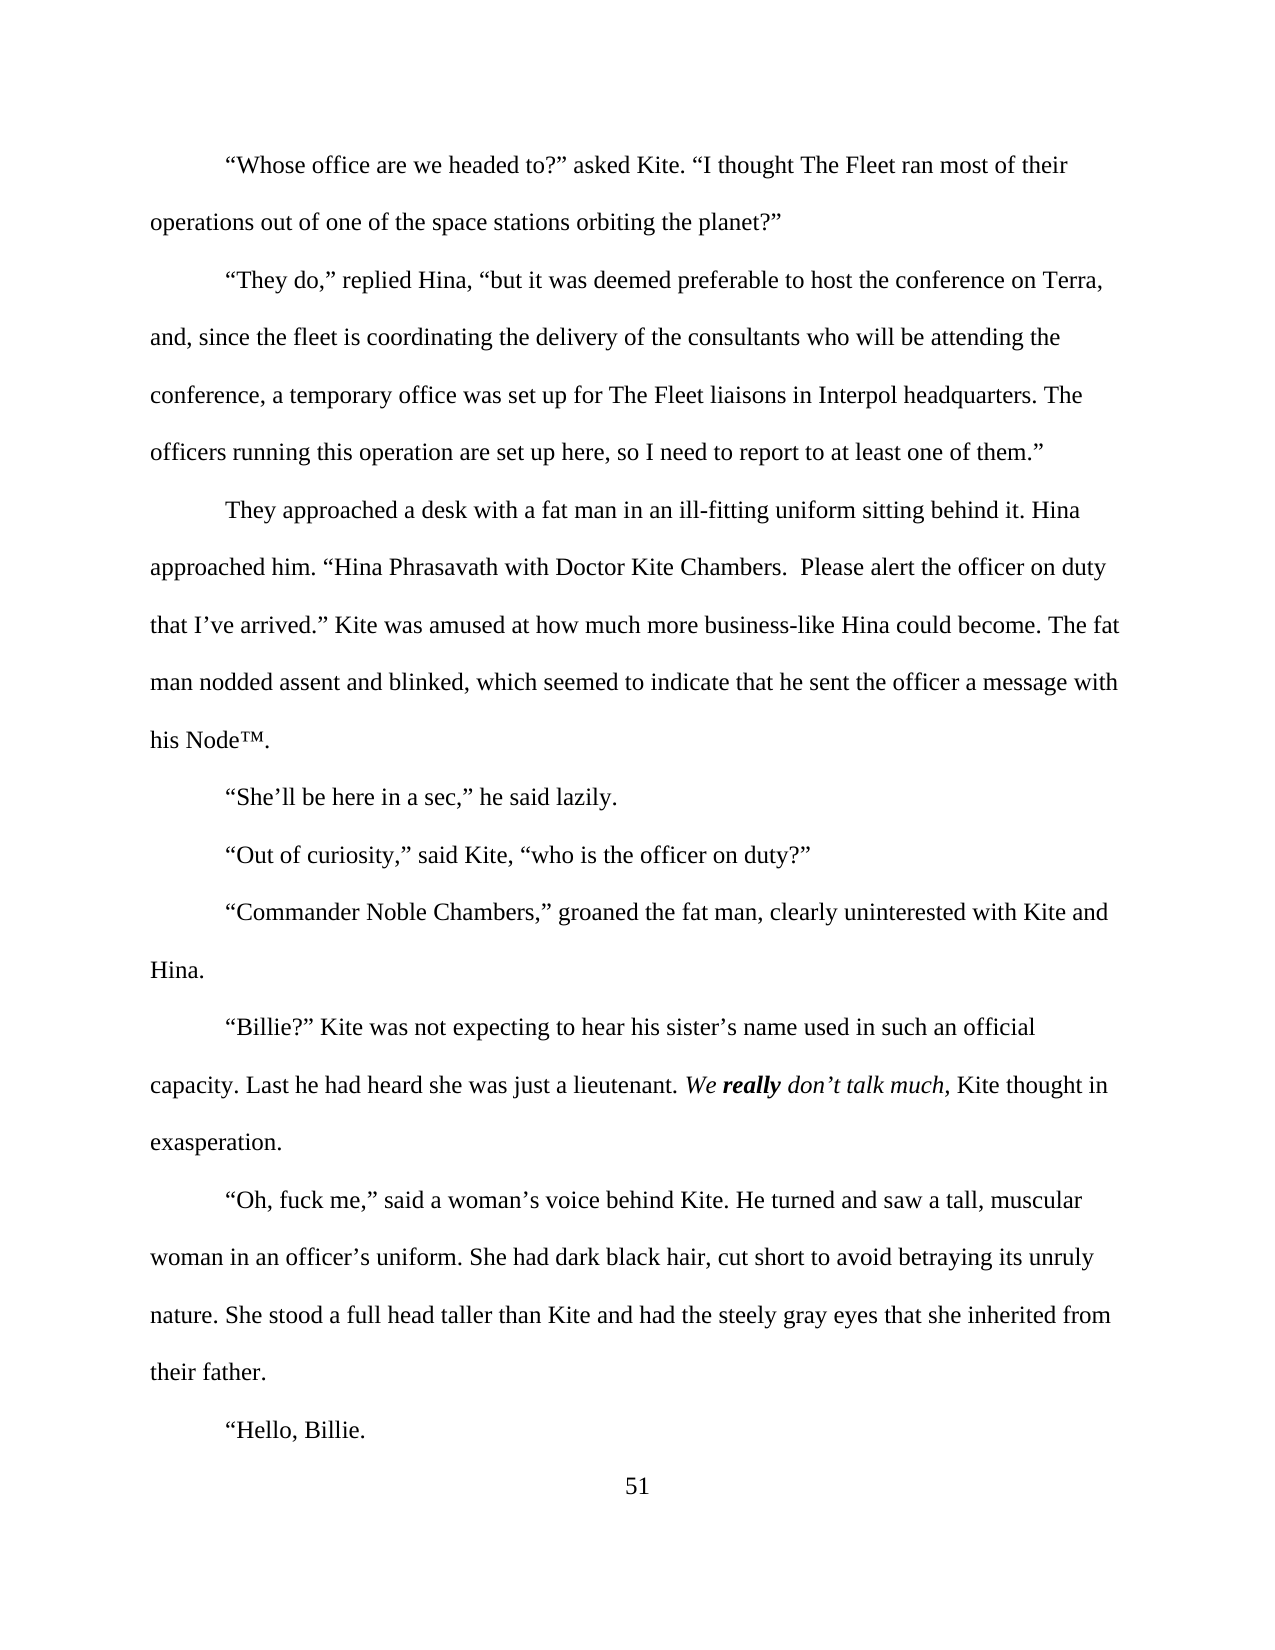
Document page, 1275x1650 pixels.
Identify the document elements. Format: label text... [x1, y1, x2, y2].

text “Out of curiosity,” said Kite, “who is the officer on duty?” [150, 840, 1125, 869]
text “Oh, fuck me,” said a woman’s voice behind Kite. He turned and saw a tall, muscular woman in an officer’s uniform. She had dark black hair, cut short to avoid betraying its unruly nature. She stood a full head taller than Kite and had the steely gray eyes that she inherited from their father. [150, 1185, 1125, 1386]
text “Hello, Billie. [150, 1415, 1125, 1444]
text They approached a desk with a fat man in an ill-fitting uniform sitting behind it. Hina approached him. “Hina Phrasavath with Doctor Kite Chambers. Please alert the officer on duty that I’ve arrived.” Kite was amused at how much more business-like Hina could become. The fat man nodded assent and blinked, which seemed to indicate that he sent the officer a message with his Node™. [150, 495, 1125, 754]
text “She’ll be here in a sec,” he said lazily. [150, 782, 1125, 811]
text “Commander Noble Chambers,” groaned the fat man, clearly uninterested with Kite and Hina. [150, 897, 1125, 984]
text “They do,” replied Hina, “but it was deemed preferable to host the conference on Terra, and, since the fleet is coordinating the delivery of the consultants who will be attending the conference, a temporary office was set up for The Fleet liaisons in Interpol headquarters. The officers running this operation are set up here, so I need to report to at least one of them.” [150, 265, 1125, 466]
text “Billie?” Kite was not expecting to hear his sister’s name used in such an official capacity. Last he had heard she was just a lieutenant. We really don’t talk much, Kite thought in exasperation. [150, 1012, 1125, 1156]
text “Whose office are we headed to?” asked Kite. “I thought The Fleet ran most of their operations out of one of the space stations orbiting the planet?” [150, 150, 1125, 236]
